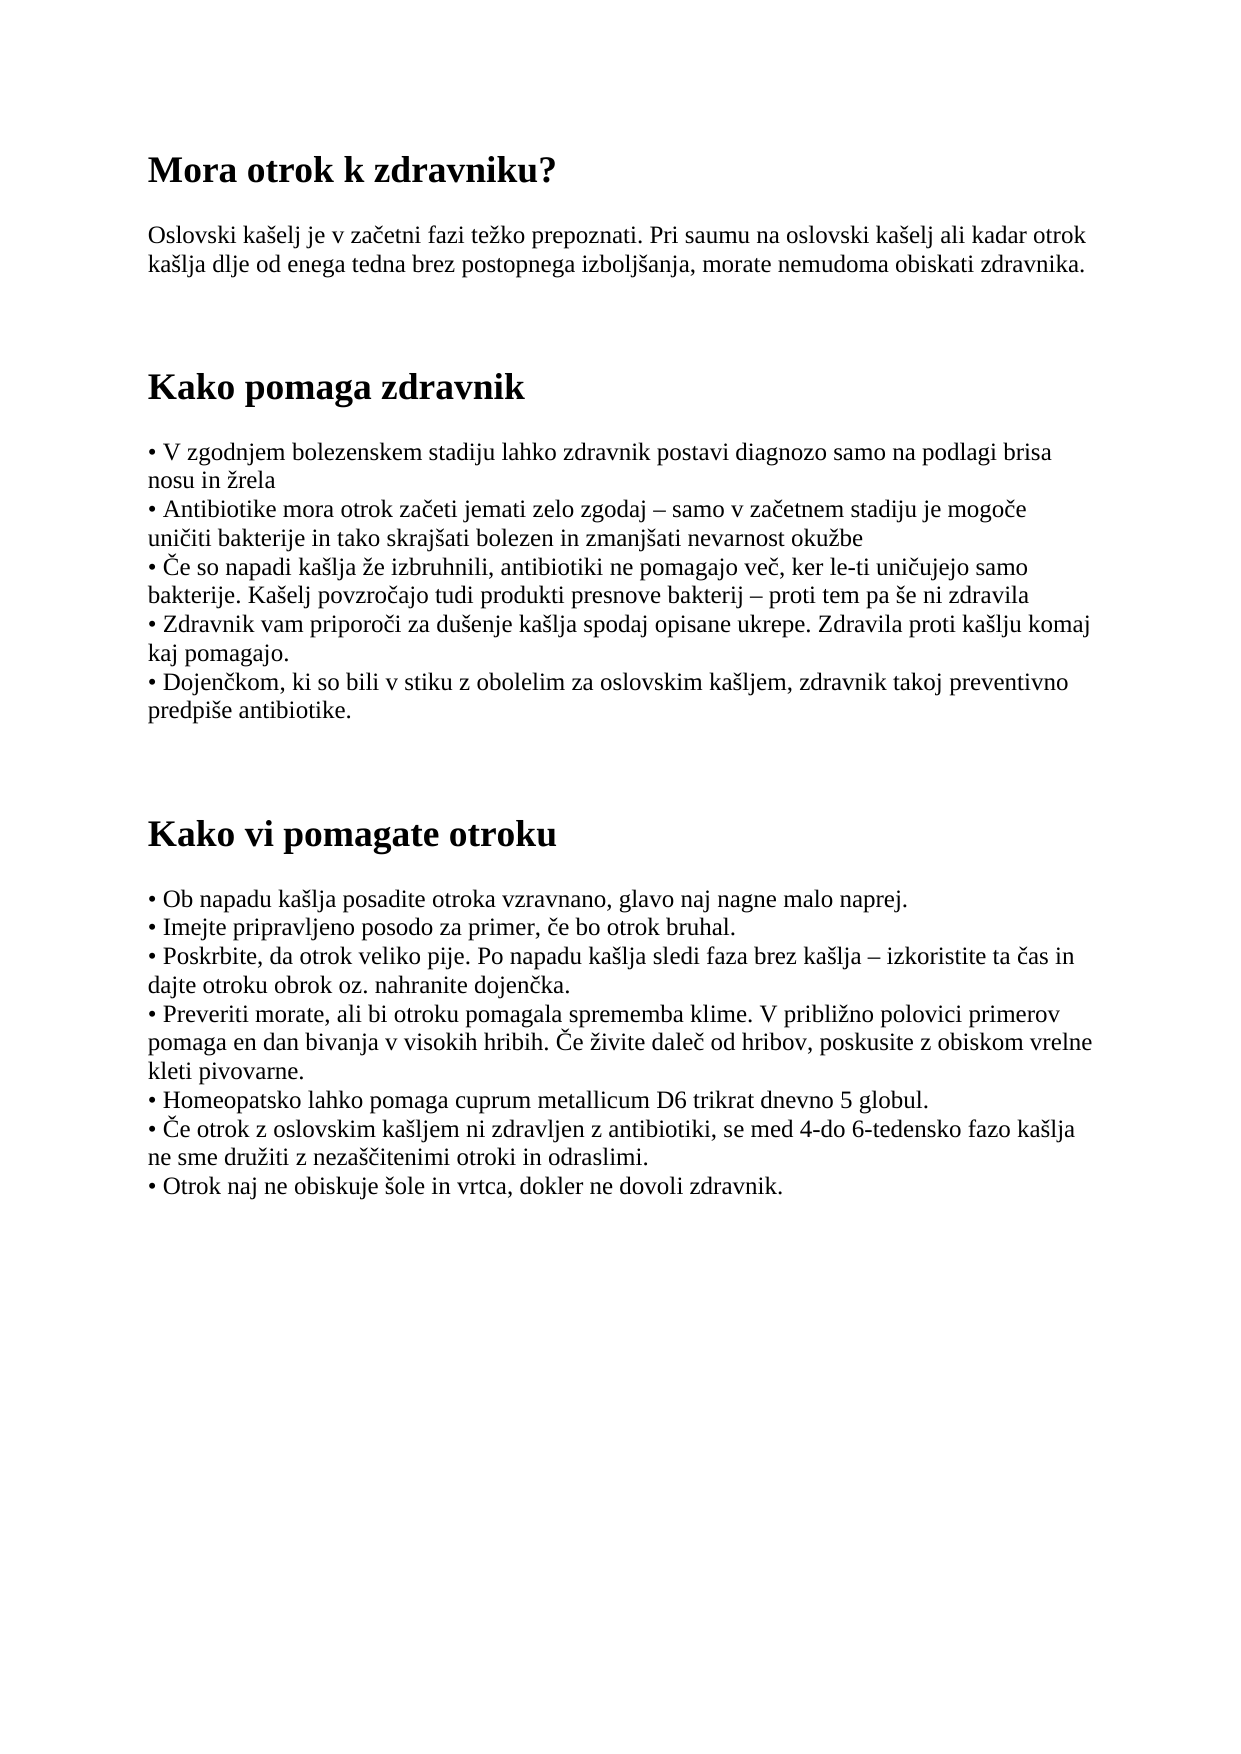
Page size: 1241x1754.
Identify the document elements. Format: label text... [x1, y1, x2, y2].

subtitle Kako vi pomagate otroku [148, 811, 1093, 854]
text Oslovski kašelj je v začetni fazi težko prepoznati. Pri saumu na oslovski kašelj ali kadar otrok kašlja dlje od enega tedna brez postopnega izboljšanja, morate nemudoma obiskati zdravnika. [148, 220, 1093, 277]
text • Ob napadu kašlja posadite otroka vzravnano, glavo naj nagne malo naprej. • Imejte pripravljeno posodo za primer, če bo otrok bruhal. • Poskrbite, da otrok veliko pije. Po napadu kašlja sledi faza brez kašlja – izkoristite ta čas in dajte otroku obrok oz. nahranite dojenčka. • Preveriti morate, ali bi otroku pomagala sprememba klime. V približno polovici primerov pomaga en dan bivanja v visokih hribih. Če živite daleč od hribov, poskusite z obiskom vrelne kleti pivovarne. • Homeopatsko lahko pomaga cuprum metallicum D6 trikrat dnevno 5 globul. • Če otrok z oslovskim kašljem ni zdravljen z antibiotiki, se med 4-do 6-tedensko fazo kašlja ne sme družiti z nezaščitenimi otroki in odraslimi. • Otrok naj ne obiskuje šole in vrtca, dokler ne dovoli zdravnik. [148, 884, 1093, 1200]
subtitle Mora otrok k zdravniku? [148, 148, 1093, 191]
subtitle Kako pomaga zdravnik [148, 364, 1093, 408]
text • V zgodnjem bolezenskem stadiju lahko zdravnik postavi diagnozo samo na podlagi brisa nosu in žrela • Antibiotike mora otrok začeti jemati zelo zgodaj – samo v začetnem stadiju je mogoče uničiti bakterije in tako skrajšati bolezen in zmanjšati nevarnost okužbe • Če so napadi kašlja že izbruhnili, antibiotiki ne pomagajo več, ker le-ti uničujejo samo bakterije. Kašelj povzročajo tudi produkti presnove bakterij – proti tem pa še ni zdravila • Zdravnik vam priporoči za dušenje kašlja spodaj opisane ukrepe. Zdravila proti kašlju komaj kaj pomagajo. • Dojenčkom, ki so bili v stiku z obolelim za oslovskim kašljem, zdravnik takoj preventivno predpiše antibiotike. [148, 437, 1093, 724]
